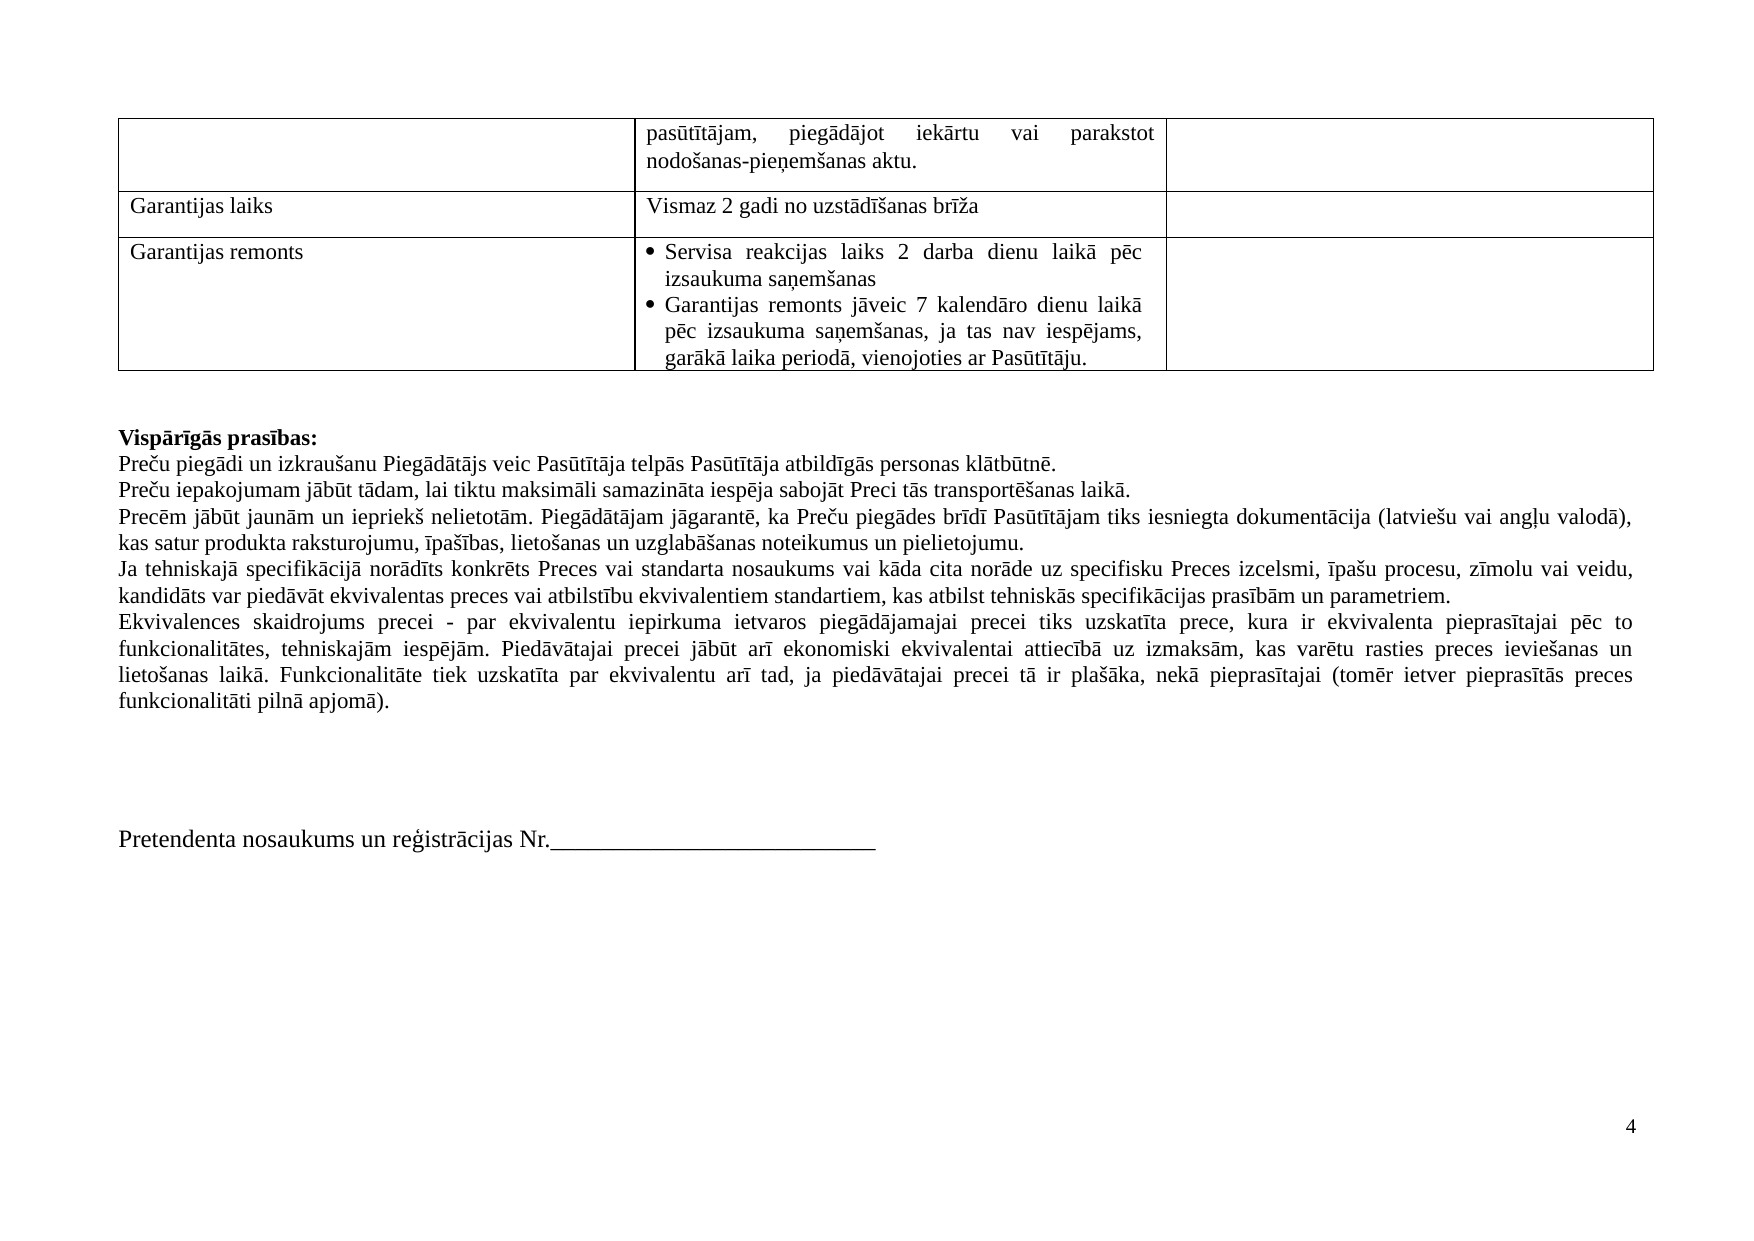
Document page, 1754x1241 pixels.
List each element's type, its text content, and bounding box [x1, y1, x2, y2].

table_cell Servisa reakcijas laiks 2 darba dienu laikā pēc izsaukuma saņemšanas Garantijas remonts jāveic 7 kalendāro dienu laikā pēc izsaukuma saņemšanas, ja tas nav iespējams, garākā laika periodā, vienojoties ar Pasūtītāju. [636, 238, 1166, 370]
text Preču iepakojumam jābūt tādam, lai tiktu maksimāli samazināta iespēja sabojāt Preci tās transportēšanas laikā. [118, 476, 1636, 503]
text Ekvivalences skaidrojums precei - par ekvivalentu iepirkuma ietvaros piegādājamajai precei tiks uzskatīta prece, kura ir ekvivalenta pieprasītajai pēc to funkcionalitātes, tehniskajām iespējām. Piedāvātajai precei jābūt arī ekonomiski ekvivalentai attiecībā uz izmaksām, kas varētu rasties preces ieviešanas un lietošanas laikā. Funkcionalitāte tiek uzskatīta par ekvivalentu arī tad, ja piedāvātajai precei tā ir plašāka, nekā pieprasītajai (tomēr ietver pieprasītās preces funkcionalitāti pilnā apjomā). [118, 608, 1636, 714]
table_cell [1167, 238, 1653, 370]
table_cell Vismaz 2 gadi no uzstādīšanas brīža [636, 192, 1166, 237]
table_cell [119, 119, 634, 191]
text Preču piegādi un izkraušanu Piegādātājs veic Pasūtītāja telpās Pasūtītāja atbildīgās personas klātbūtnē. [118, 450, 1636, 476]
text Ja tehniskajā specifikācijā norādīts konkrēts Preces vai standarta nosaukums vai kāda cita norāde uz specifisku Preces izcelsmi, īpašu procesu, zīmolu vai veidu, kandidāts var piedāvāt ekvivalentas preces vai atbilstību ekvivalentiem standartiem, kas atbilst tehniskās specifikācijas prasībām un parametriem. [118, 556, 1636, 608]
table_cell Garantijas remonts [119, 238, 634, 370]
table_cell [1167, 192, 1653, 237]
text Vispārīgās prasības: [118, 424, 1636, 450]
text Pretendenta nosaukums un reģistrācijas Nr.__________________________ [118, 824, 1636, 853]
table_cell [1167, 119, 1653, 191]
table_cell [636, 119, 1166, 191]
text Precēm jābūt jaunām un iepriekš nelietotām. Piegādātājam jāgarantē, ka Preču piegādes brīdī Pasūtītājam tiks iesniegta dokumentācija (latviešu vai angļu valodā), kas satur produkta raksturojumu, īpašības, lietošanas un uzglabāšanas noteikumus un pielietojumu. [118, 503, 1636, 556]
table_cell Garantijas laiks [119, 192, 634, 237]
